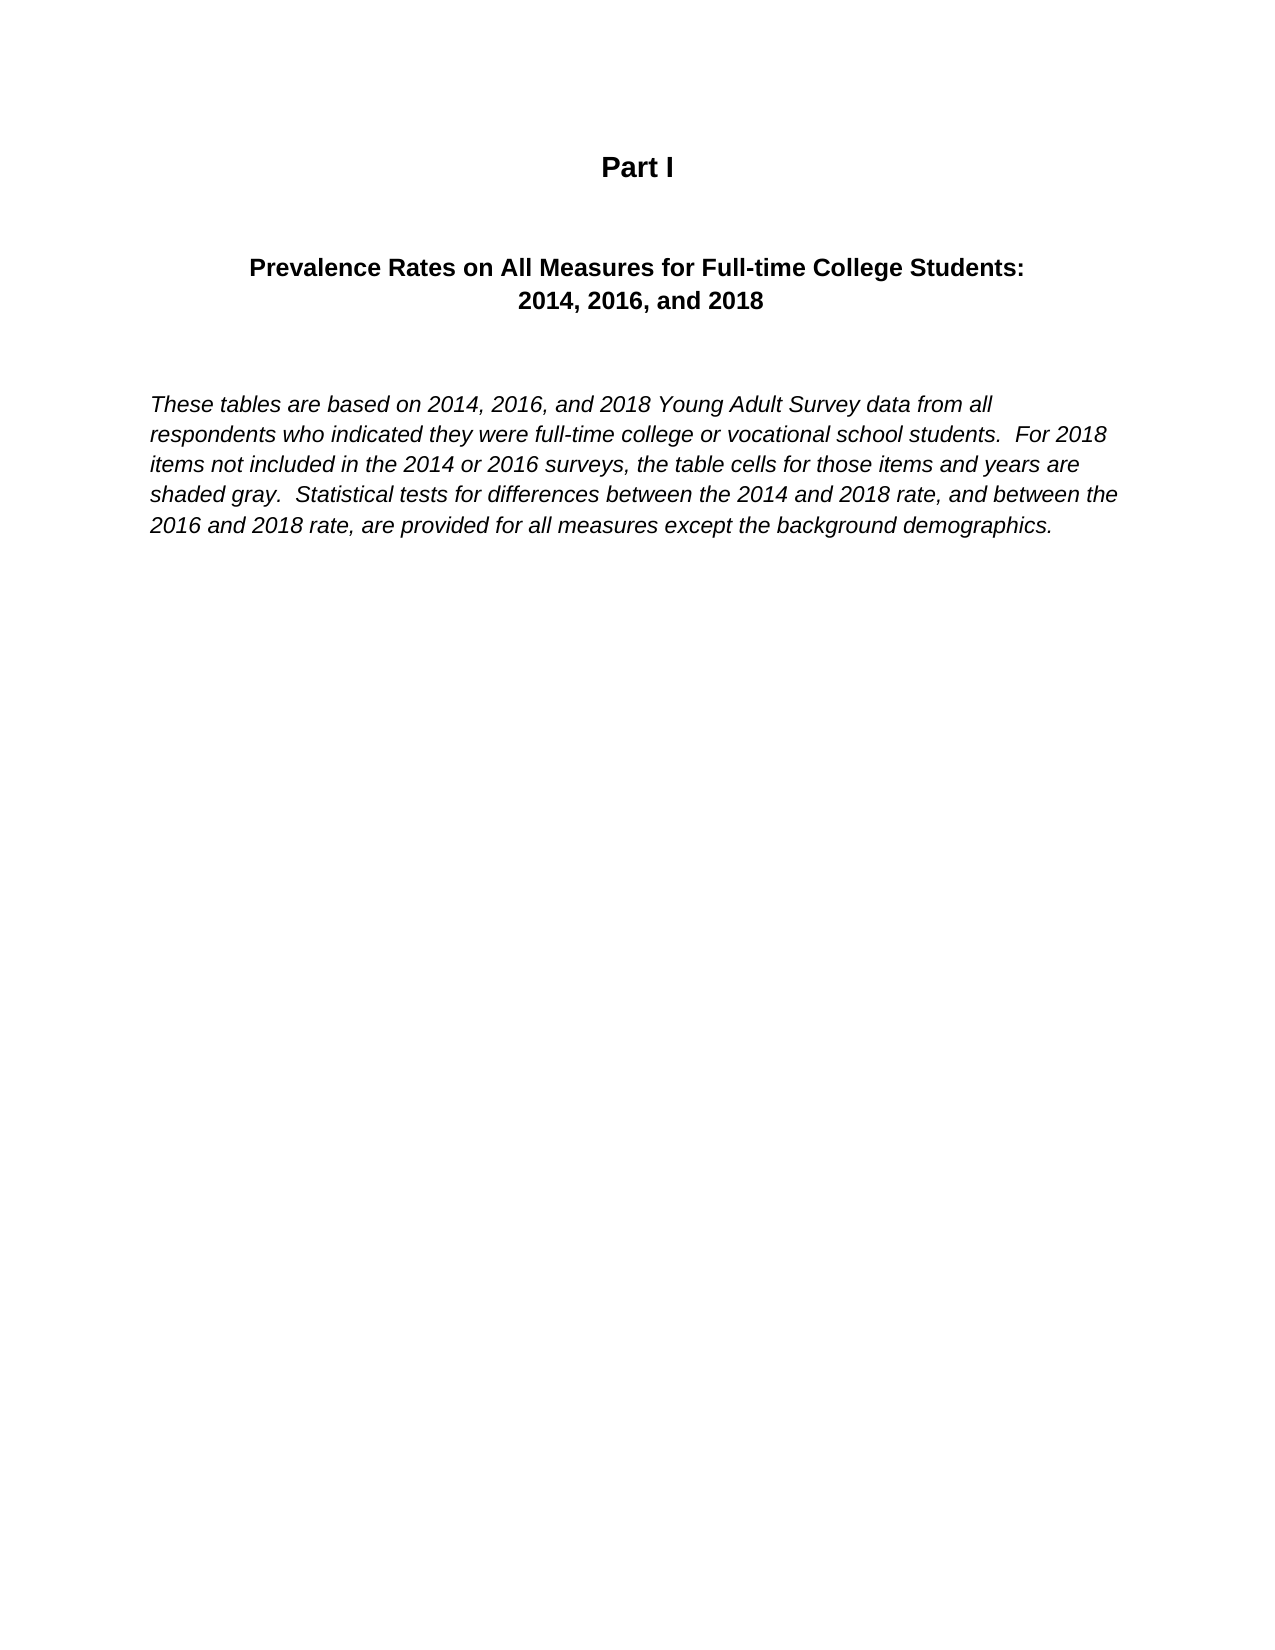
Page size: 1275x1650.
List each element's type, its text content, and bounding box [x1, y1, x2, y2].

text These tables are based on 2014, 2016, and 2018 Young Adult Survey data from all respondents who indicated they were full-time college or vocational school students. For 2018 items not included in the 2014 or 2016 surveys, the table cells for those items and years are shaded gray. Statistical tests for differences between the 2014 and 2018 rate, and between the 2016 and 2018 rate, are provided for all measures except the background demographics. [150, 391, 1125, 538]
text 2014, 2016, and 2018 [150, 286, 1125, 314]
text Prevalence Rates on All Measures for Full-time College Students: [150, 253, 1125, 282]
text Part I [150, 150, 1125, 183]
